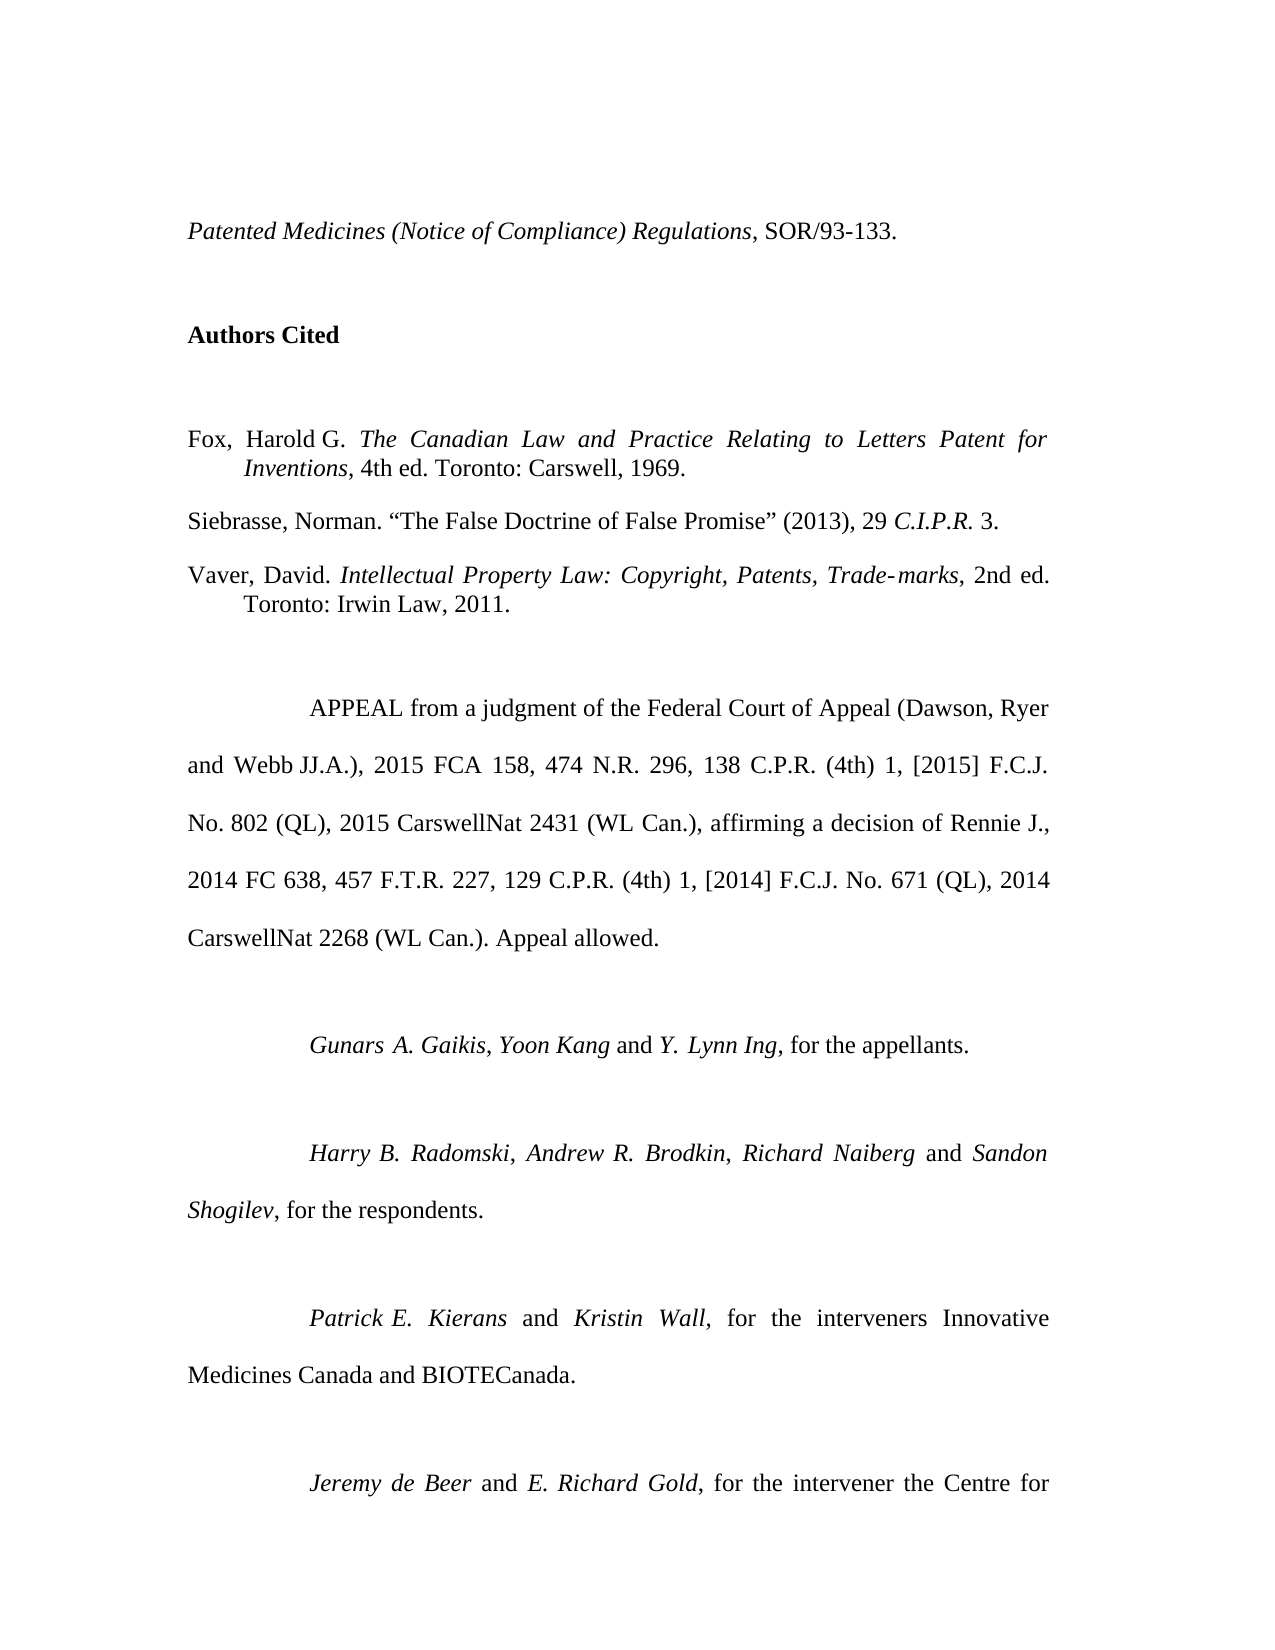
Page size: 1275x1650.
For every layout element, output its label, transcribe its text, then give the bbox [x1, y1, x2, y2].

text Harry B. Radomski, Andrew R. Brodkin, Richard Naiberg and Sandon Shogilev, for the respondents. [187, 1138, 1050, 1224]
text Patented Medicines (Notice of Compliance) Regulations, SOR/93-133. [187, 216, 1050, 245]
text Siebrasse, Norman. “The False Doctrine of False Promise” (2013), 29 C.I.P.R. 3. [187, 506, 1050, 535]
text Patrick E. Kierans and Kristin Wall, for the interveners Innovative Medicines Canada and BIOTECanada. [187, 1303, 1050, 1389]
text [187, 1468, 1050, 1496]
text Authors Cited [187, 320, 1050, 349]
text Fox, Harold G. The Canadian Law and Practice Relating to Letters Patent for Inventions, 4th ed. Toronto: Carswell, 1969. [187, 424, 1050, 481]
text APPEAL from a judgment of the Federal Court of Appeal (Dawson, Ryer and Webb JJ.A.), 2015 FCA 158, 474 N.R. 296, 138 C.P.R. (4th) 1, [2015] F.C.J. No. 802 (QL), 2015 CarswellNat 2431 (WL Can.), affirming a decision of Rennie J., 2014 FC 638, 457 F.T.R. 227, 129 C.P.R. (4th) 1, [2014] F.C.J. No. 671 (QL), 2014 CarswellNat 2268 (WL Can.). Appeal allowed. [187, 693, 1050, 951]
text Gunars A. Gaikis, Yoon Kang and Y. Lynn Ing, for the appellants. [187, 1030, 1050, 1059]
text Vaver, David. Intellectual Property Law: Copyright, Patents, Trade-marks, 2nd ed. Toronto: Irwin Law, 2011. [187, 560, 1050, 618]
